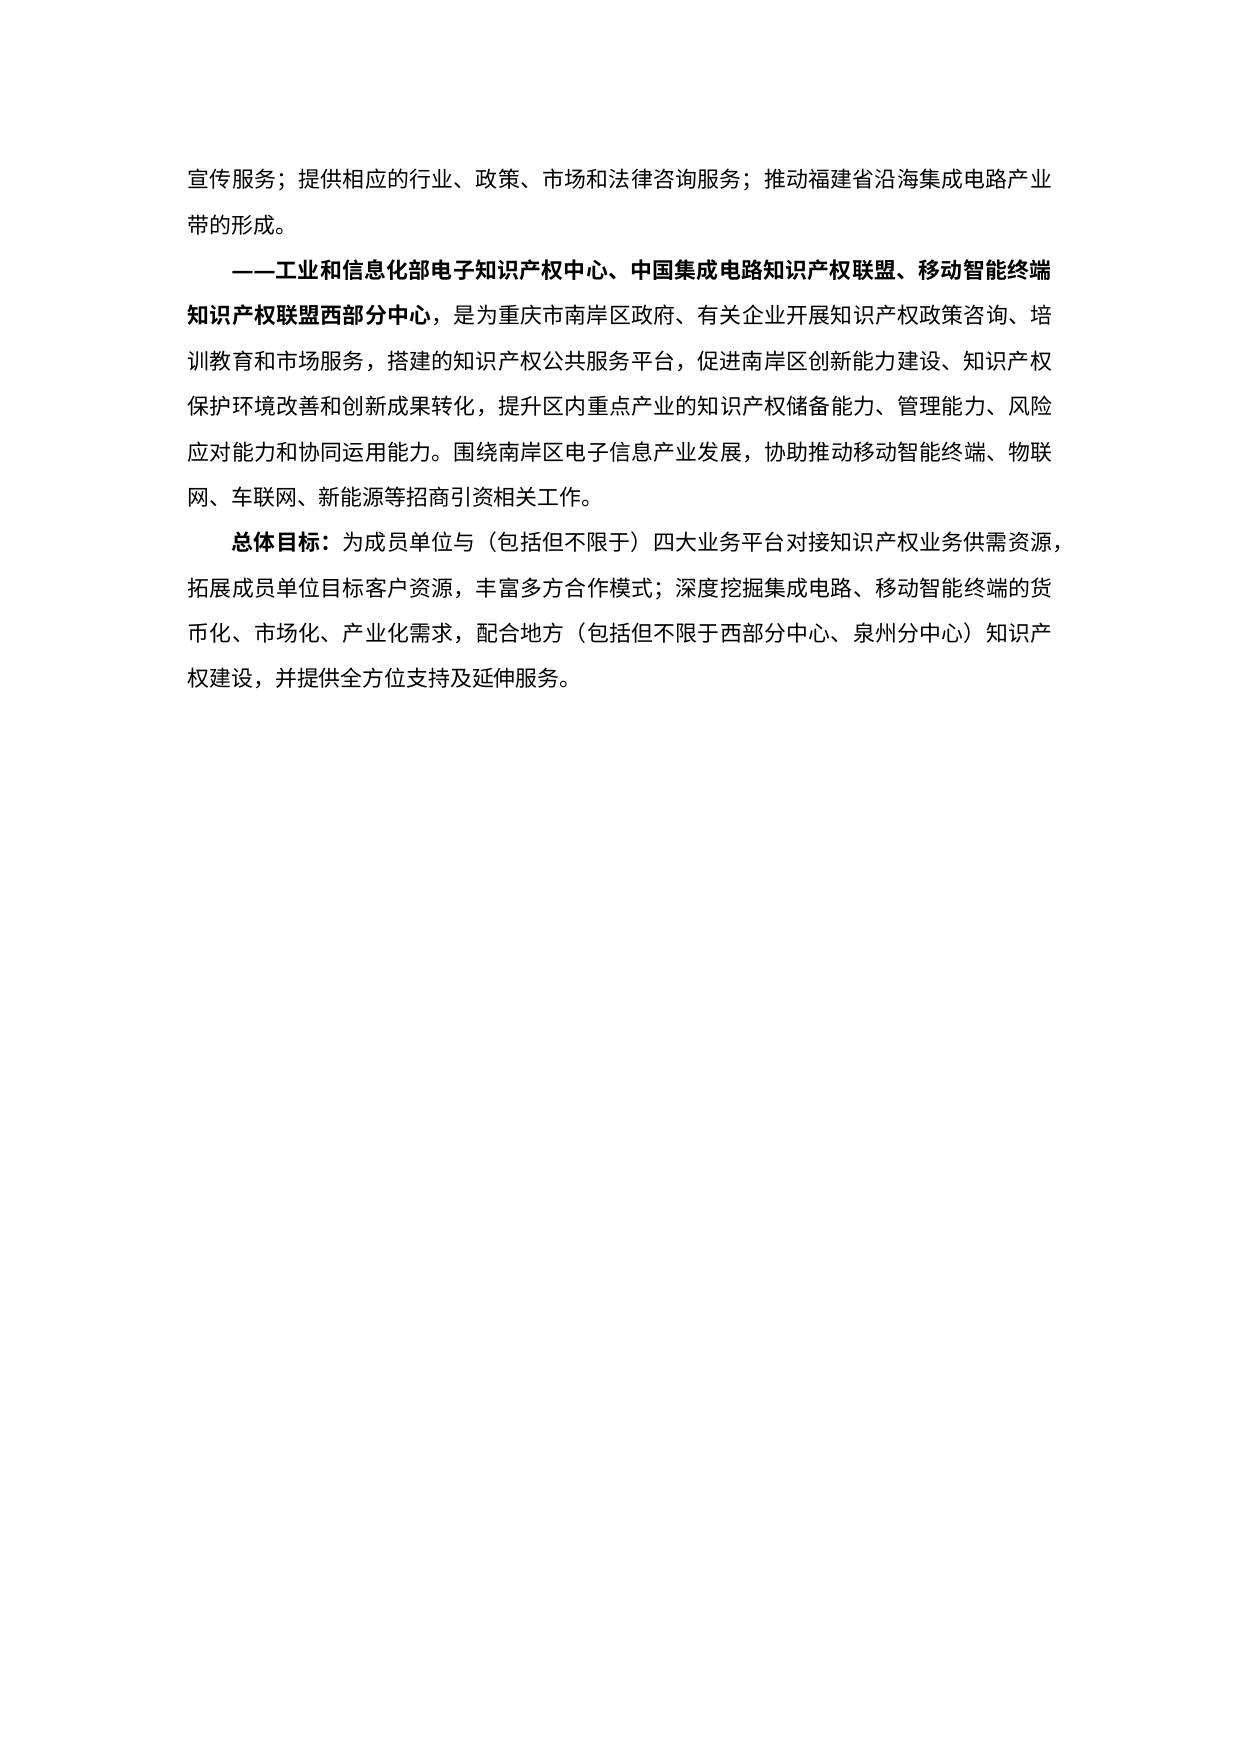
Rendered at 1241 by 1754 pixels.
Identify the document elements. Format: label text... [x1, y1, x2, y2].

text ——工业和信息化部电子知识产权中心、中国集成电路知识产权联盟、移动智能终端知识产权联盟西部分中心，是为重庆市南岸区政府、有关企业开展知识产权政策咨询、培训教育和市场服务，搭建的知识产权公共服务平台，促进南岸区创新能力建设、知识产权保护环境改善和创新成果转化，提升区内重点产业的知识产权储备能力、管理能力、风险应对能力和协同运用能力。围绕南岸区电子信息产业发展，协助推动移动智能终端、物联网、车联网、新能源等招商引资相关工作。 [187, 252, 1053, 512]
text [187, 162, 1053, 240]
text 总体目标：为成员单位与（包括但不限于）四大业务平台对接知识产权业务供需资源，拓展成员单位目标客户资源，丰富多方合作模式；深度挖掘集成电路、移动智能终端的货币化、市场化、产业化需求，配合地方（包括但不限于西部分中心、泉州分中心）知识产权建设，并提供全方位支持及延伸服务。 [187, 525, 1053, 693]
